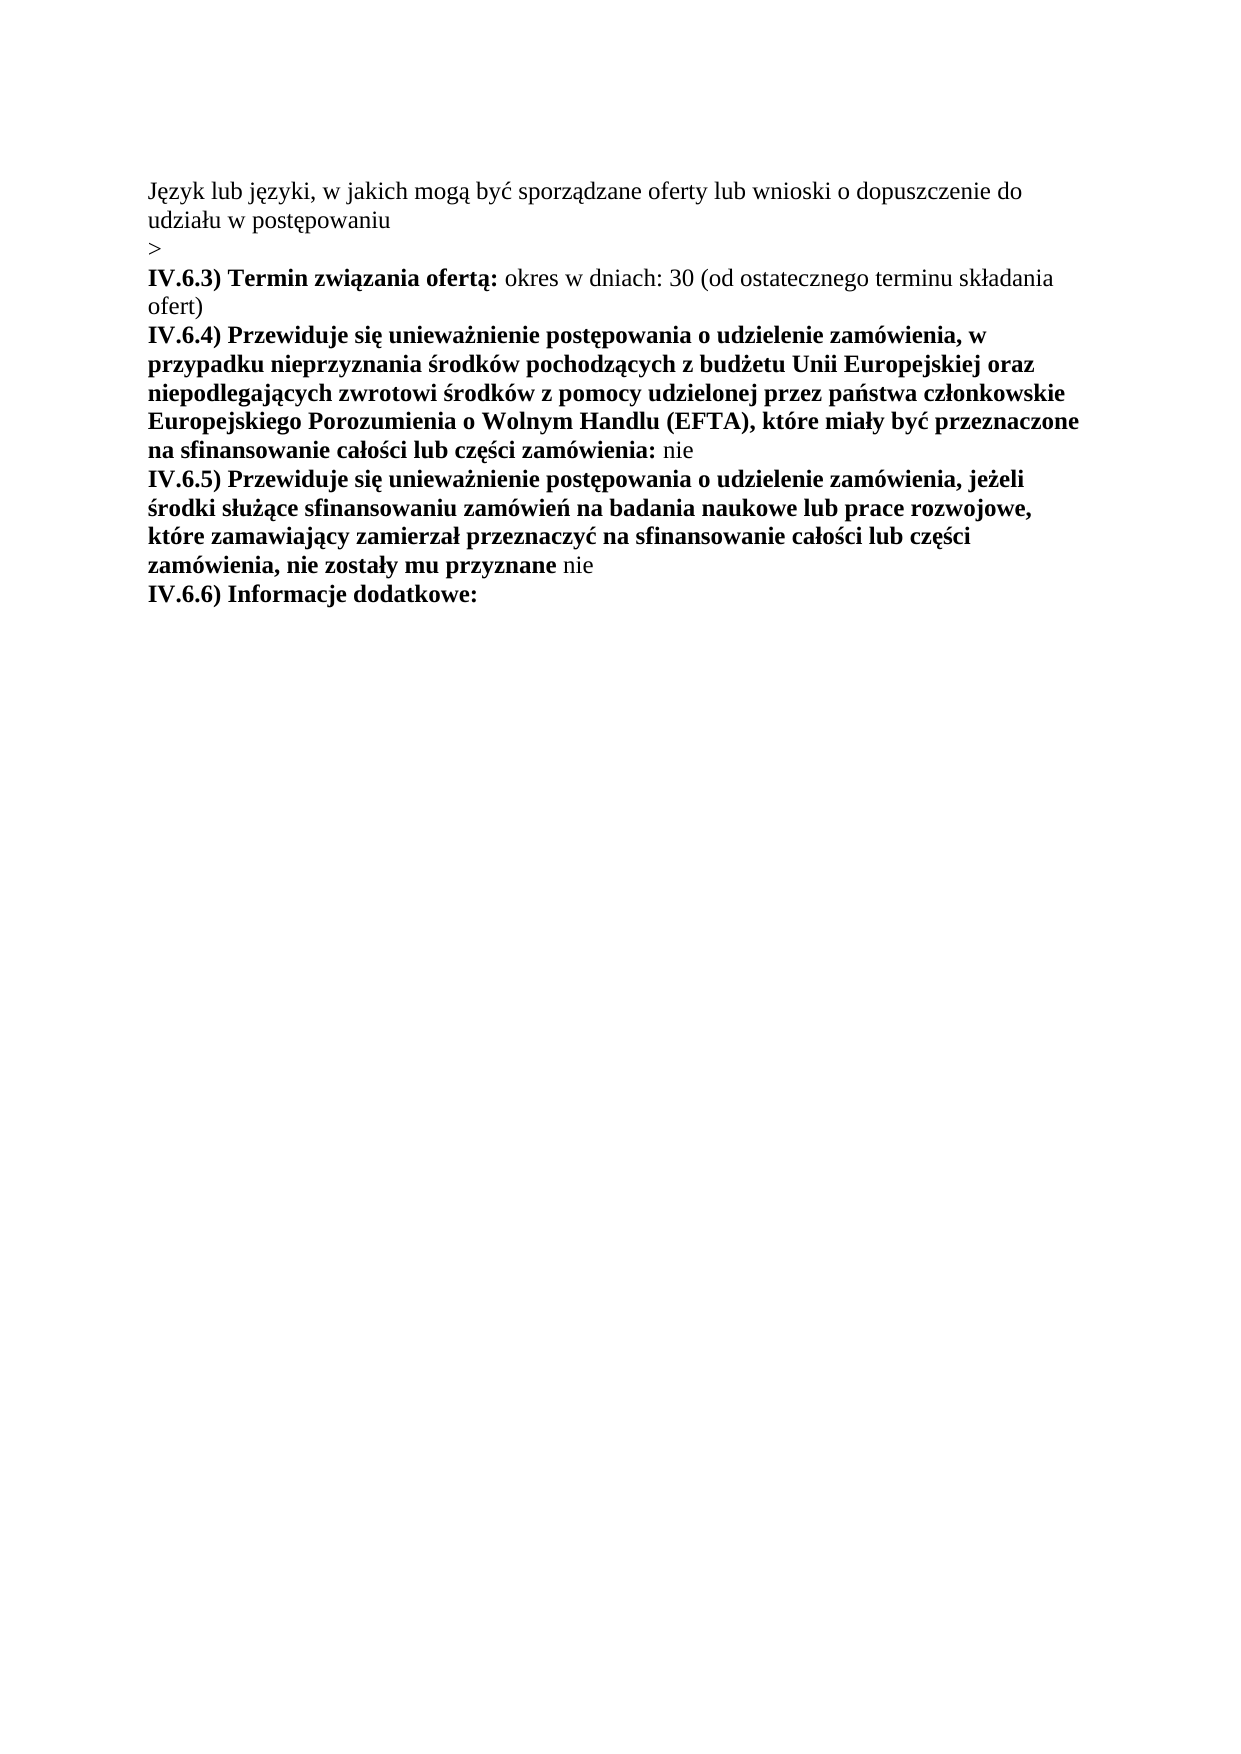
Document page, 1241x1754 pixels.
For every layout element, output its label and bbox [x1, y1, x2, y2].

text [148, 148, 1093, 608]
